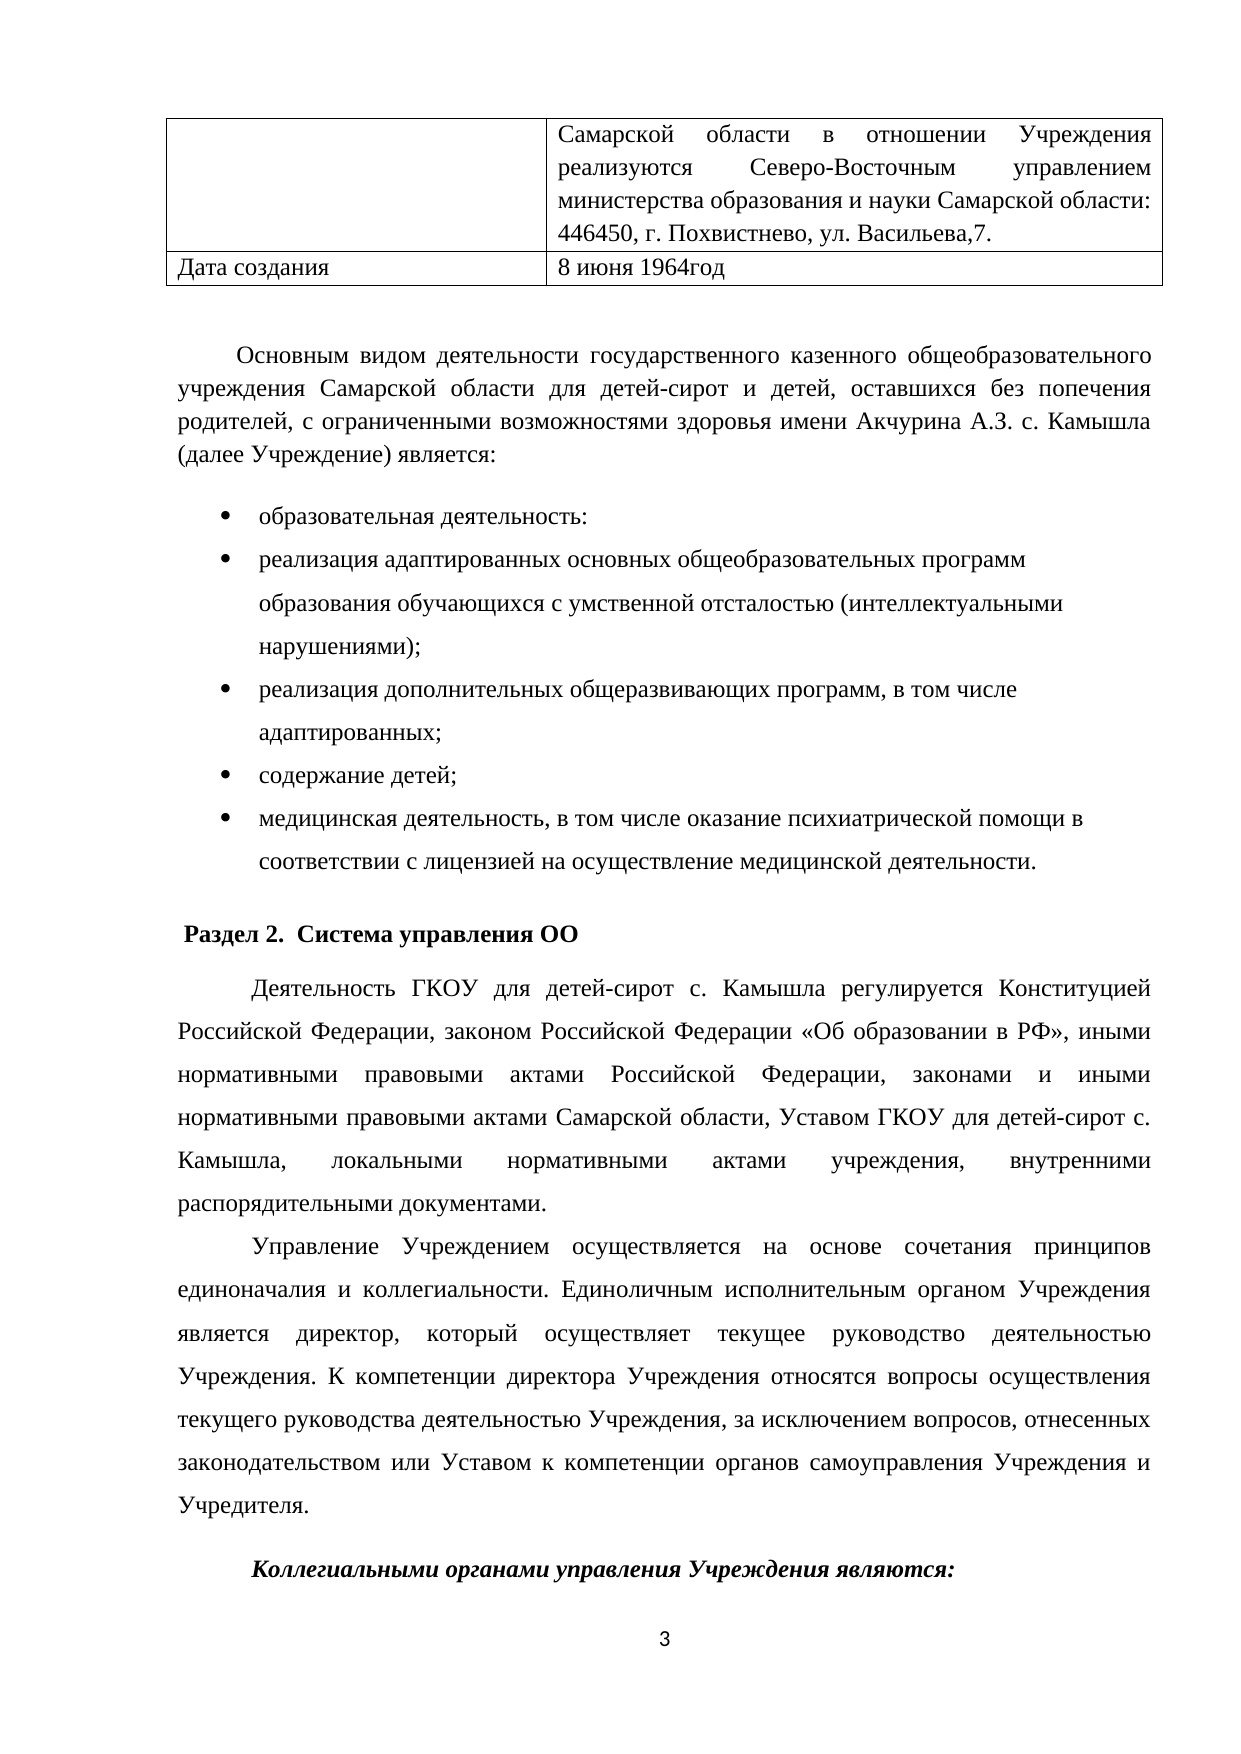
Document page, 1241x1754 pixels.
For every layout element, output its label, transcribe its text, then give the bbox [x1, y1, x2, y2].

text Основным видом деятельности государственного казенного общеобразовательного учреждения Самарской области для детей-сирот и детей, оставшихся без попечения родителей, с ограниченными возможностями здоровья имени Акчурина А.З. с. Камышла (далее Учреждение) является: [177, 340, 1152, 468]
list медицинская деятельность, в том числе оказание психиатрической помощи в соответствии с лицензией на осуществление медицинской деятельности. [221, 920, 1152, 992]
table_cell Дата создания [167, 252, 546, 285]
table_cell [167, 119, 546, 251]
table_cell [547, 119, 1162, 251]
list реализация адаптированных основных общеобразовательных программ образования обучающихся с умственной отсталостью (интеллектуальными нарушениями); [221, 574, 1152, 689]
list содержание детей; [221, 848, 1152, 876]
table_cell 8 июня 1964год [547, 252, 1162, 285]
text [177, 1348, 1152, 1592]
text Раздел 2. Система управления ОО [177, 1035, 1152, 1064]
text Деятельность ГКОУ для детей-сирот с. Камышла регулируется Конституцией Российской Федерации, законом Российской Федерации «Об образовании в РФ», иными нормативными правовыми актами Российской Федерации, законами и иными нормативными правовыми актами Самарской области, Уставом ГКОУ для детей-сирот с. Камышла, локальными нормативными актами учреждения, внутренними распорядительными документами. [177, 1089, 1152, 1334]
list образовательная деятельность: [221, 501, 1152, 530]
list реализация дополнительных общеразвивающих программ, в том числе адаптированных; [221, 732, 1152, 804]
